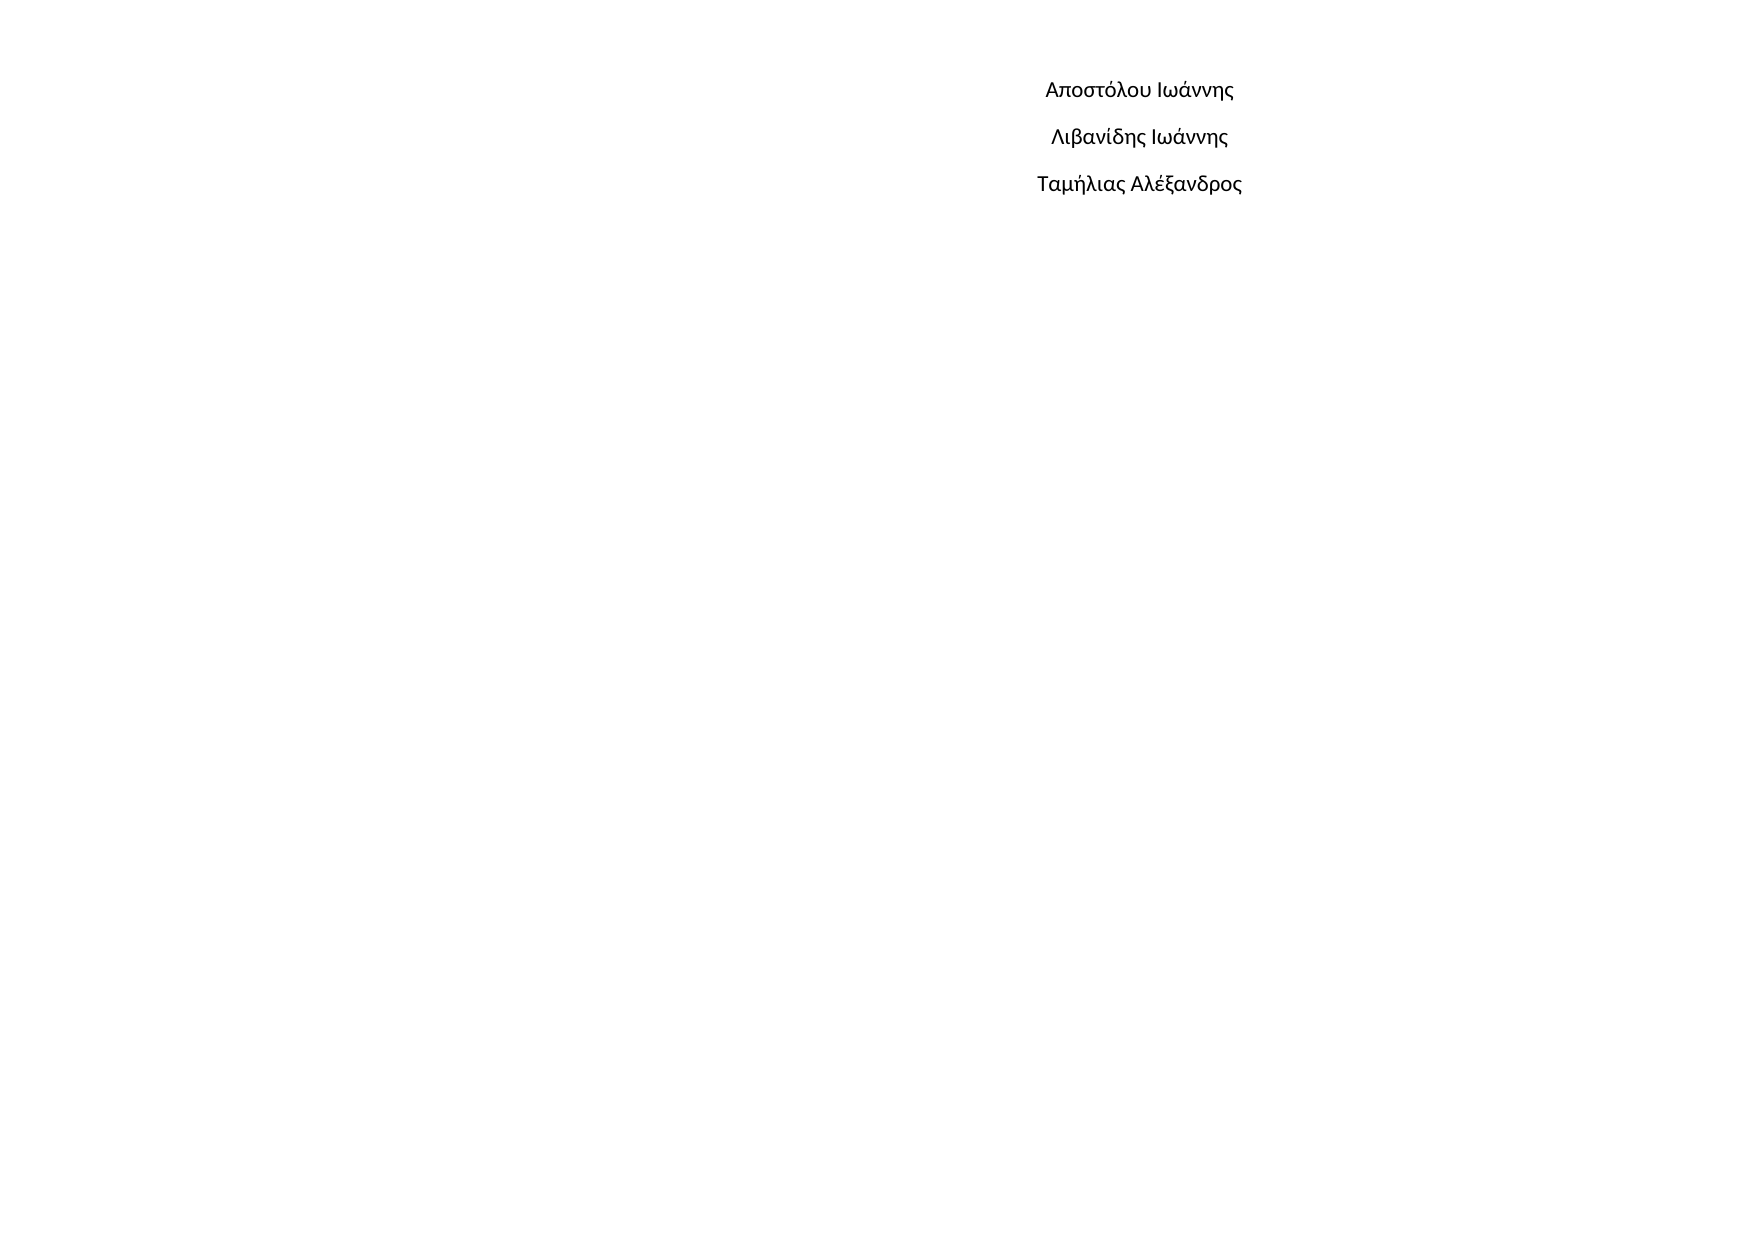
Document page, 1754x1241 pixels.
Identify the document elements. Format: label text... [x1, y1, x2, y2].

text Λιβανίδης Ιωάννης [600, 122, 1679, 150]
text Αποστόλου Ιωάννης [600, 75, 1679, 103]
text Ταμήλιας Αλέξανδρος [600, 169, 1679, 197]
